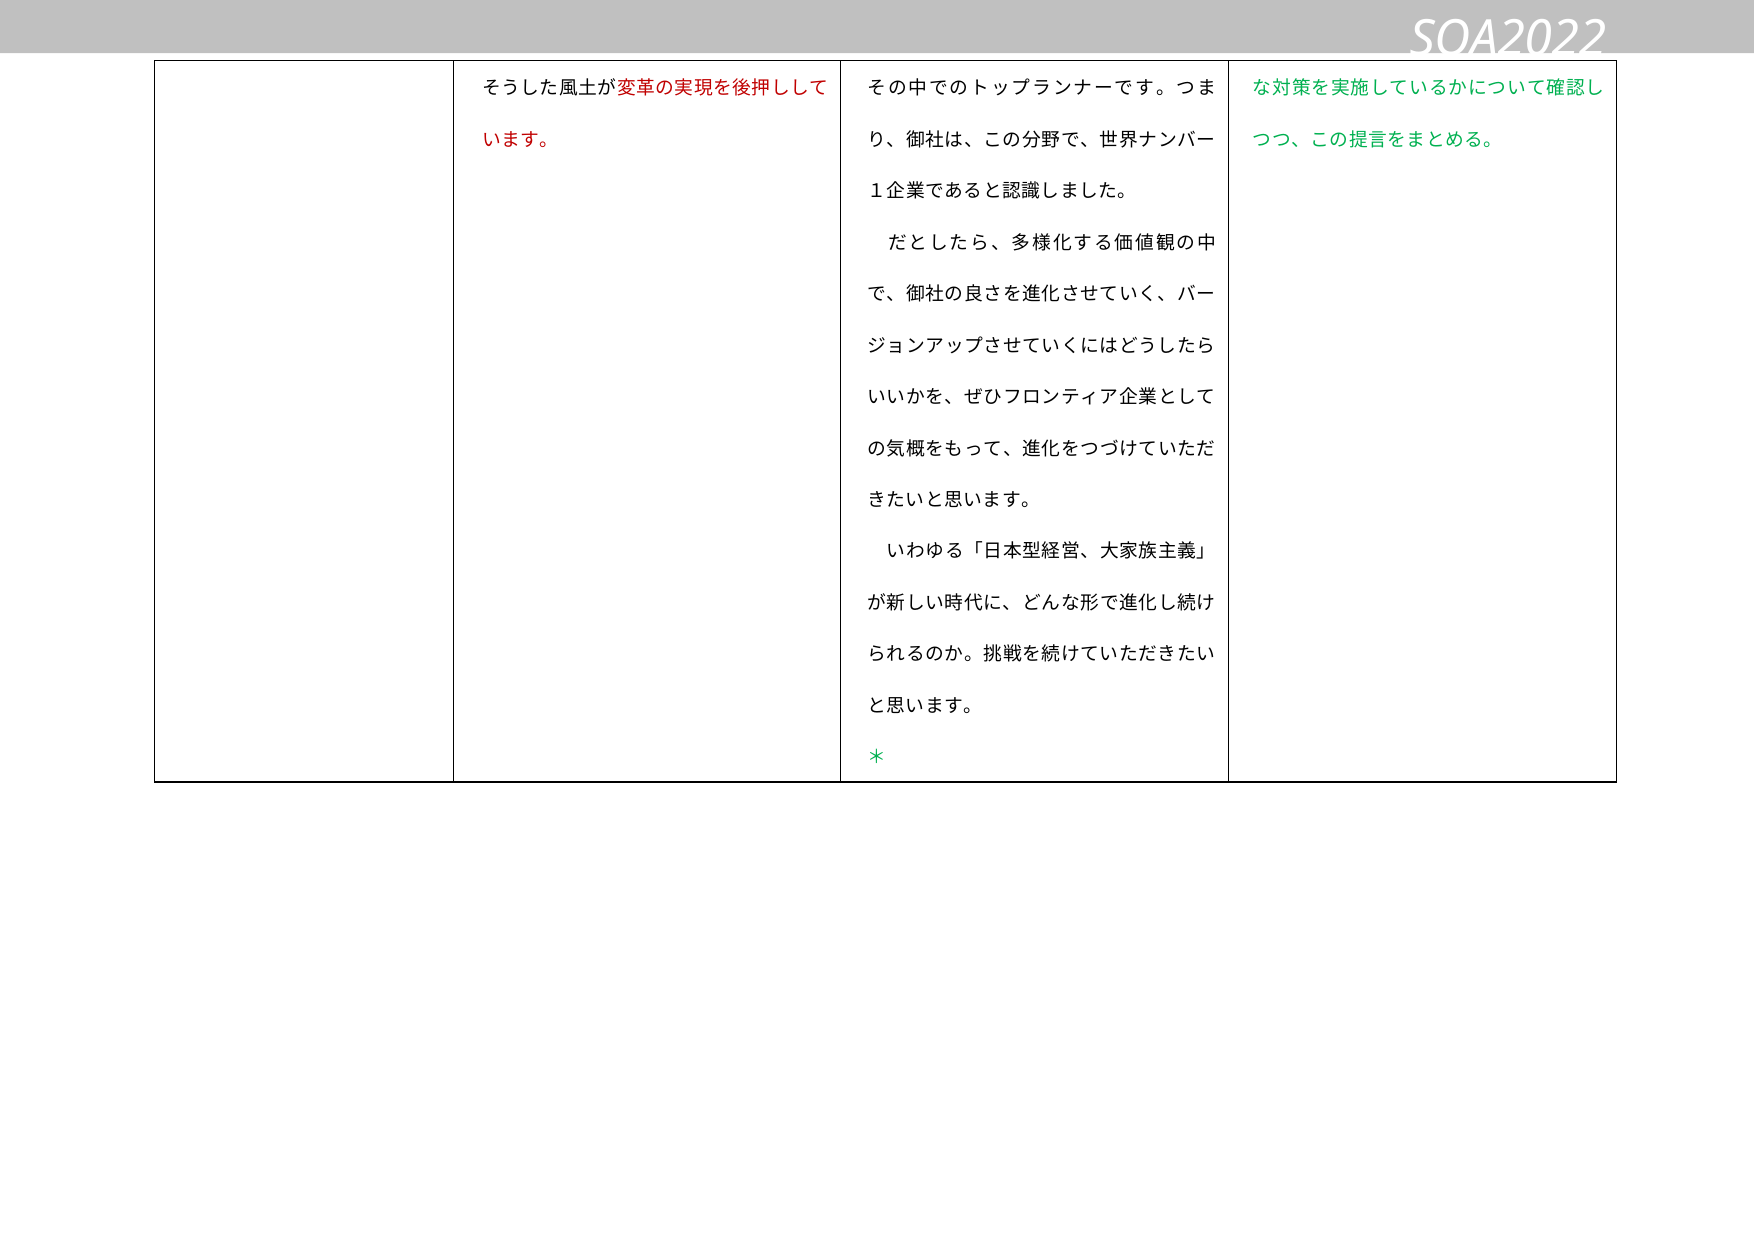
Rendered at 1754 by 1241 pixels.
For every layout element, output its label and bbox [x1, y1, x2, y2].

table_cell [841, 61, 1228, 781]
table_cell [155, 61, 453, 781]
table_cell [1229, 61, 1616, 781]
table_cell [454, 61, 840, 781]
